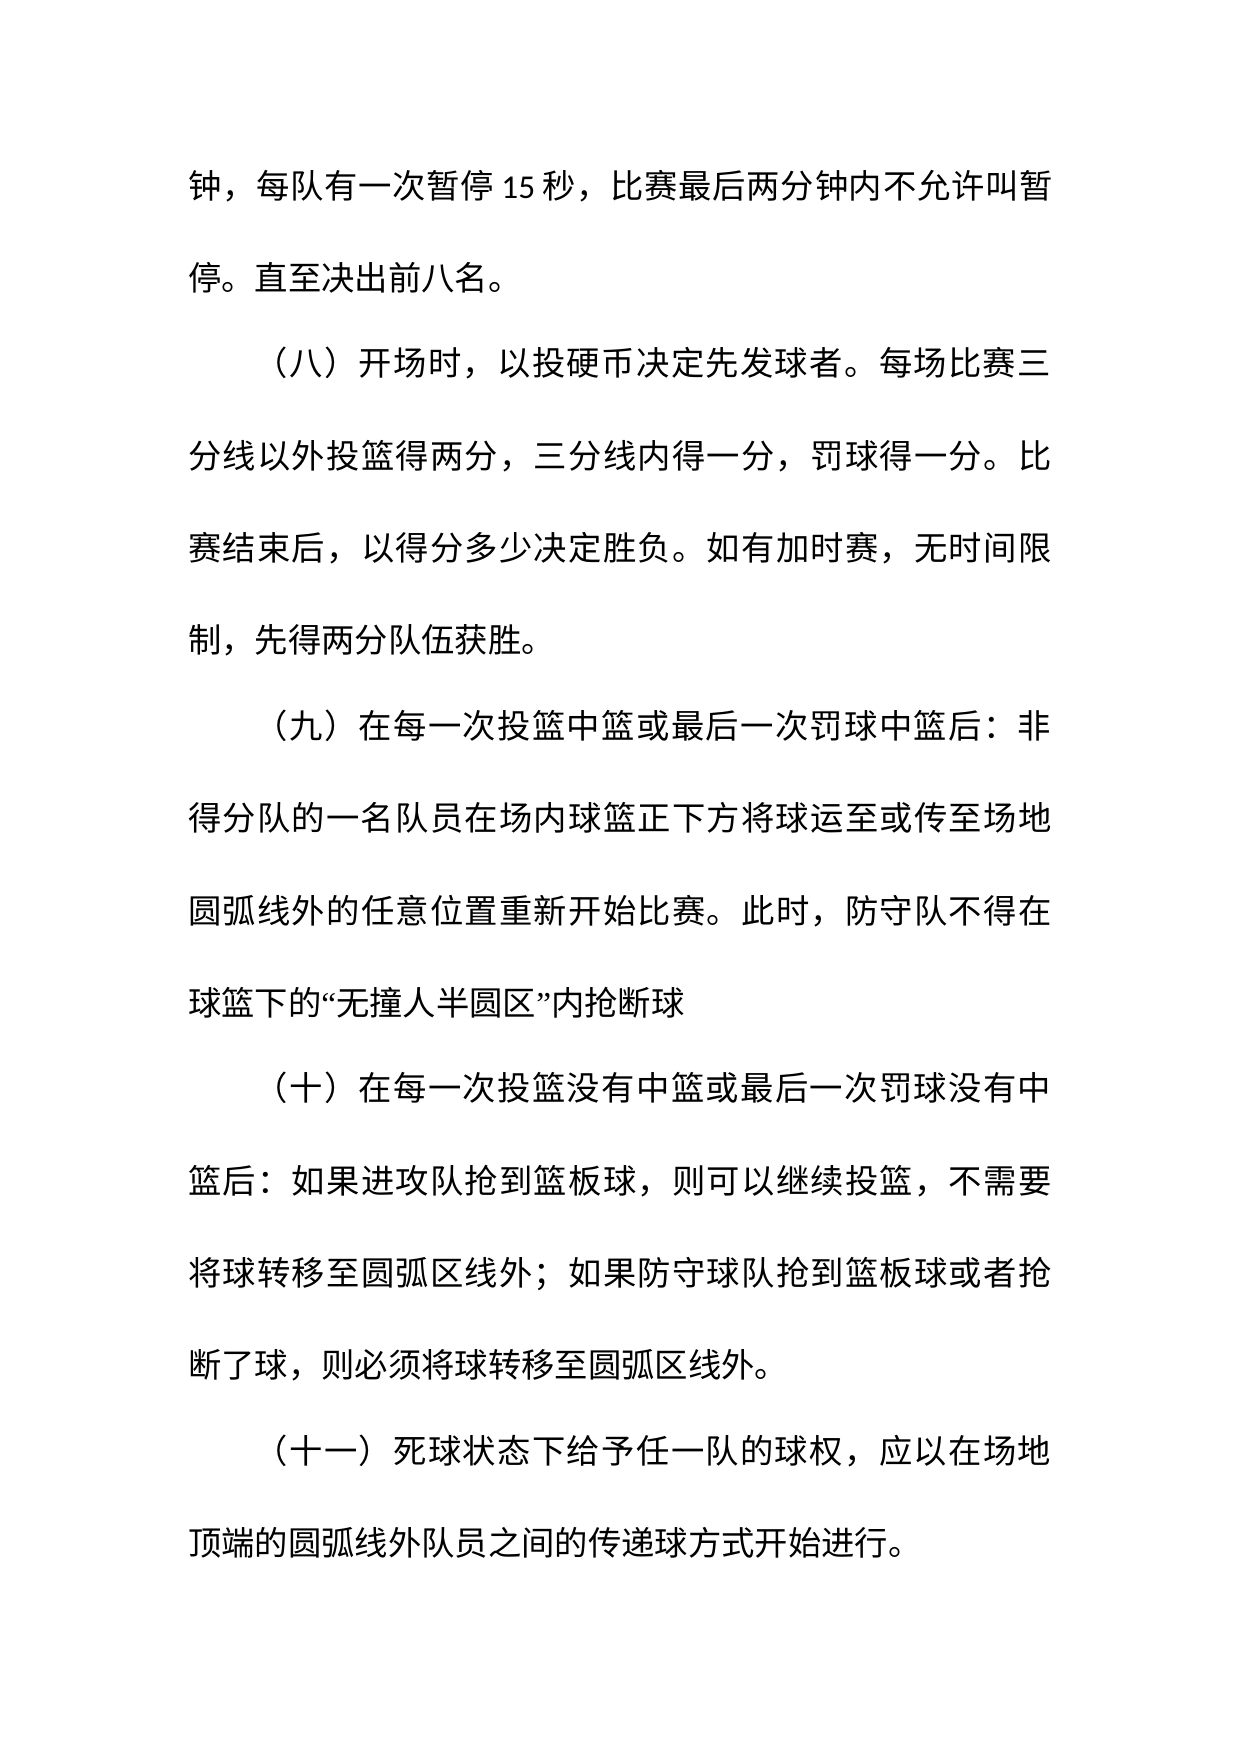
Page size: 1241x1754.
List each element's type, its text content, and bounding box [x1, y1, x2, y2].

text （九）在每一次投篮中篮或最后一次罚球中篮后：非得分队的一名队员在场内球篮正下方将球运至或传至场地圆弧线外的任意位置重新开始比赛。此时，防守队不得在球篮下的“无撞人半圆区”内抢断球 [188, 691, 1053, 1034]
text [188, 151, 1053, 309]
text （十一）死球状态下给予任一队的球权，应以在场地顶端的圆弧线外队员之间的传递球方式开始进行。 [188, 1416, 1053, 1574]
text （十）在每一次投篮没有中篮或最后一次罚球没有中篮后：如果进攻队抢到篮板球，则可以继续投篮，不需要将球转移至圆弧区线外；如果防守球队抢到篮板球或者抢断了球，则必须将球转移至圆弧区线外。 [188, 1053, 1053, 1396]
text （八）开场时，以投硬币决定先发球者。每场比赛三分线以外投篮得两分，三分线内得一分，罚球得一分。比赛结束后，以得分多少决定胜负。如有加时赛，无时间限制，先得两分队伍获胜。 [188, 328, 1053, 671]
